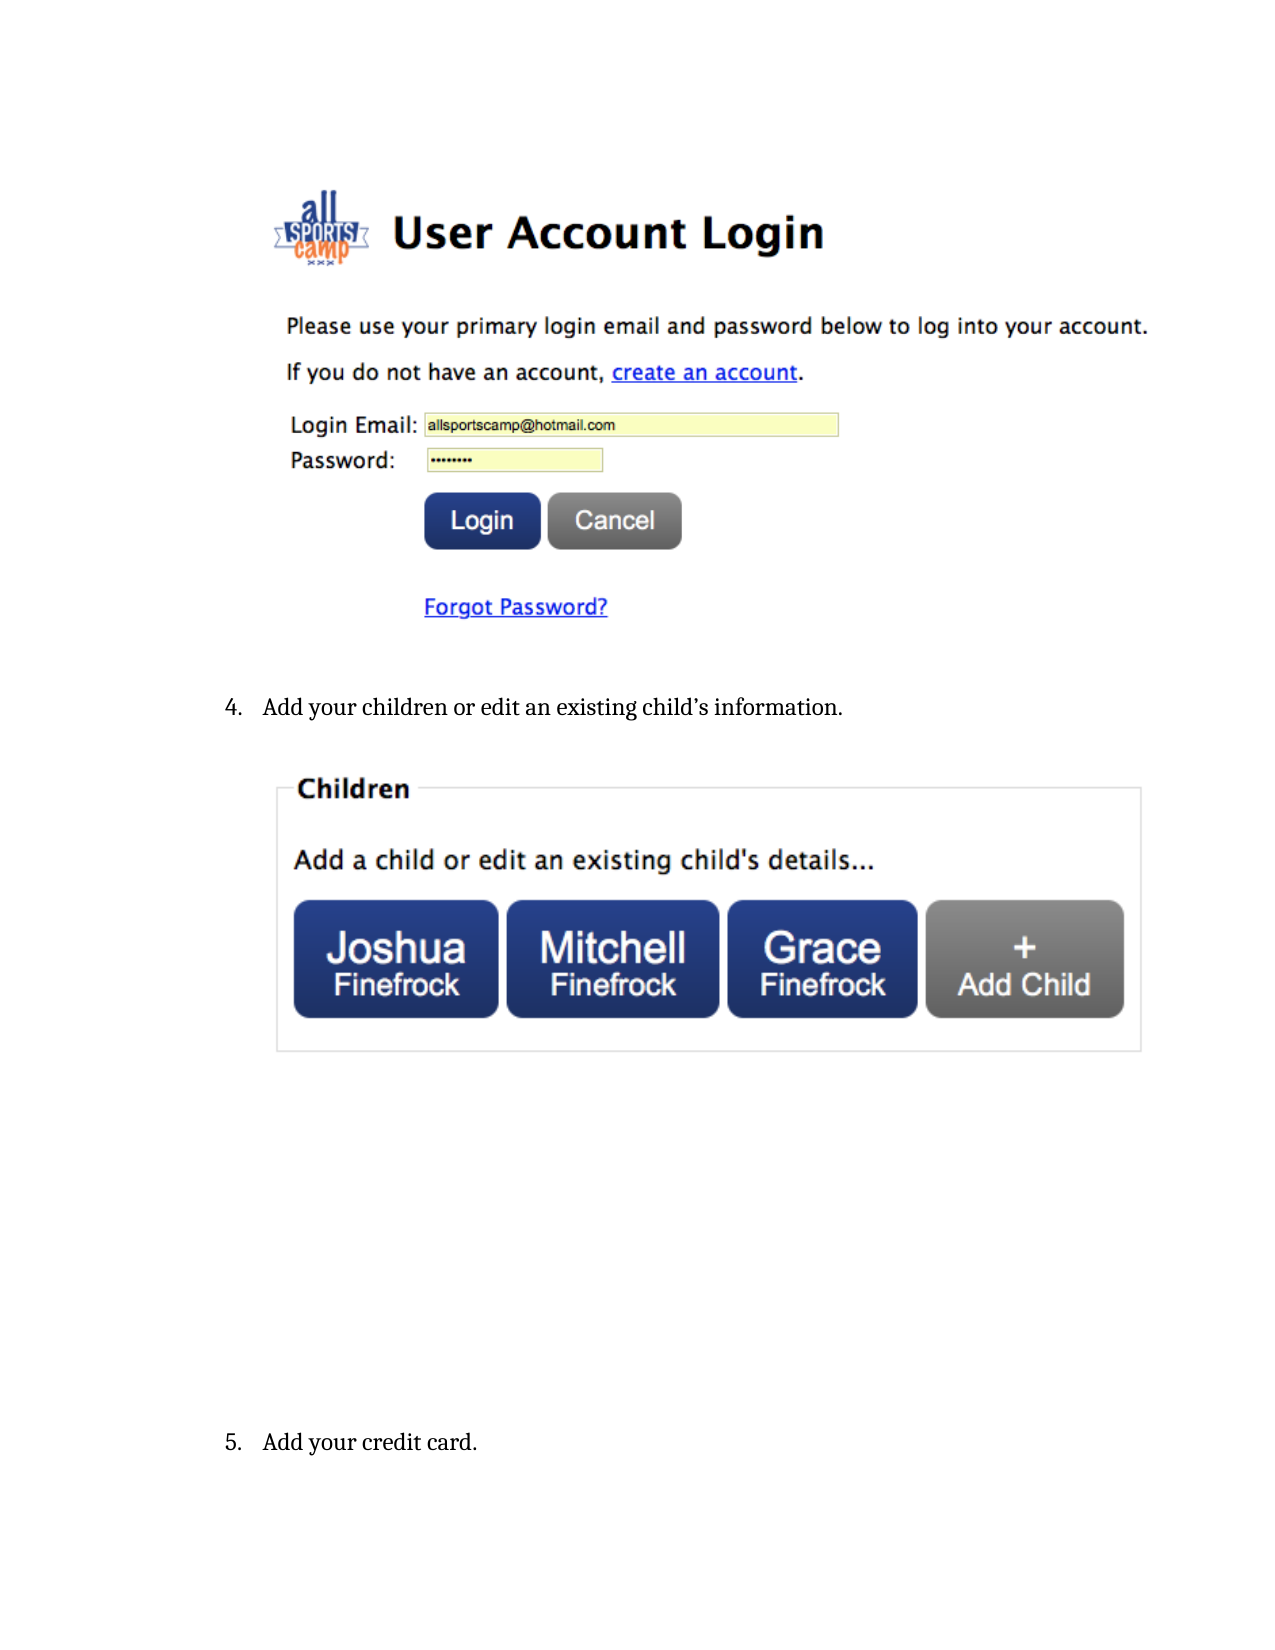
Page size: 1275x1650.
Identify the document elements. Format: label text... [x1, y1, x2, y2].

picture [262, 178, 1163, 665]
list Add your credit card. [225, 1427, 1087, 1456]
picture [262, 750, 1163, 1083]
list Add your children or edit an existing child’s information. [225, 693, 1087, 722]
